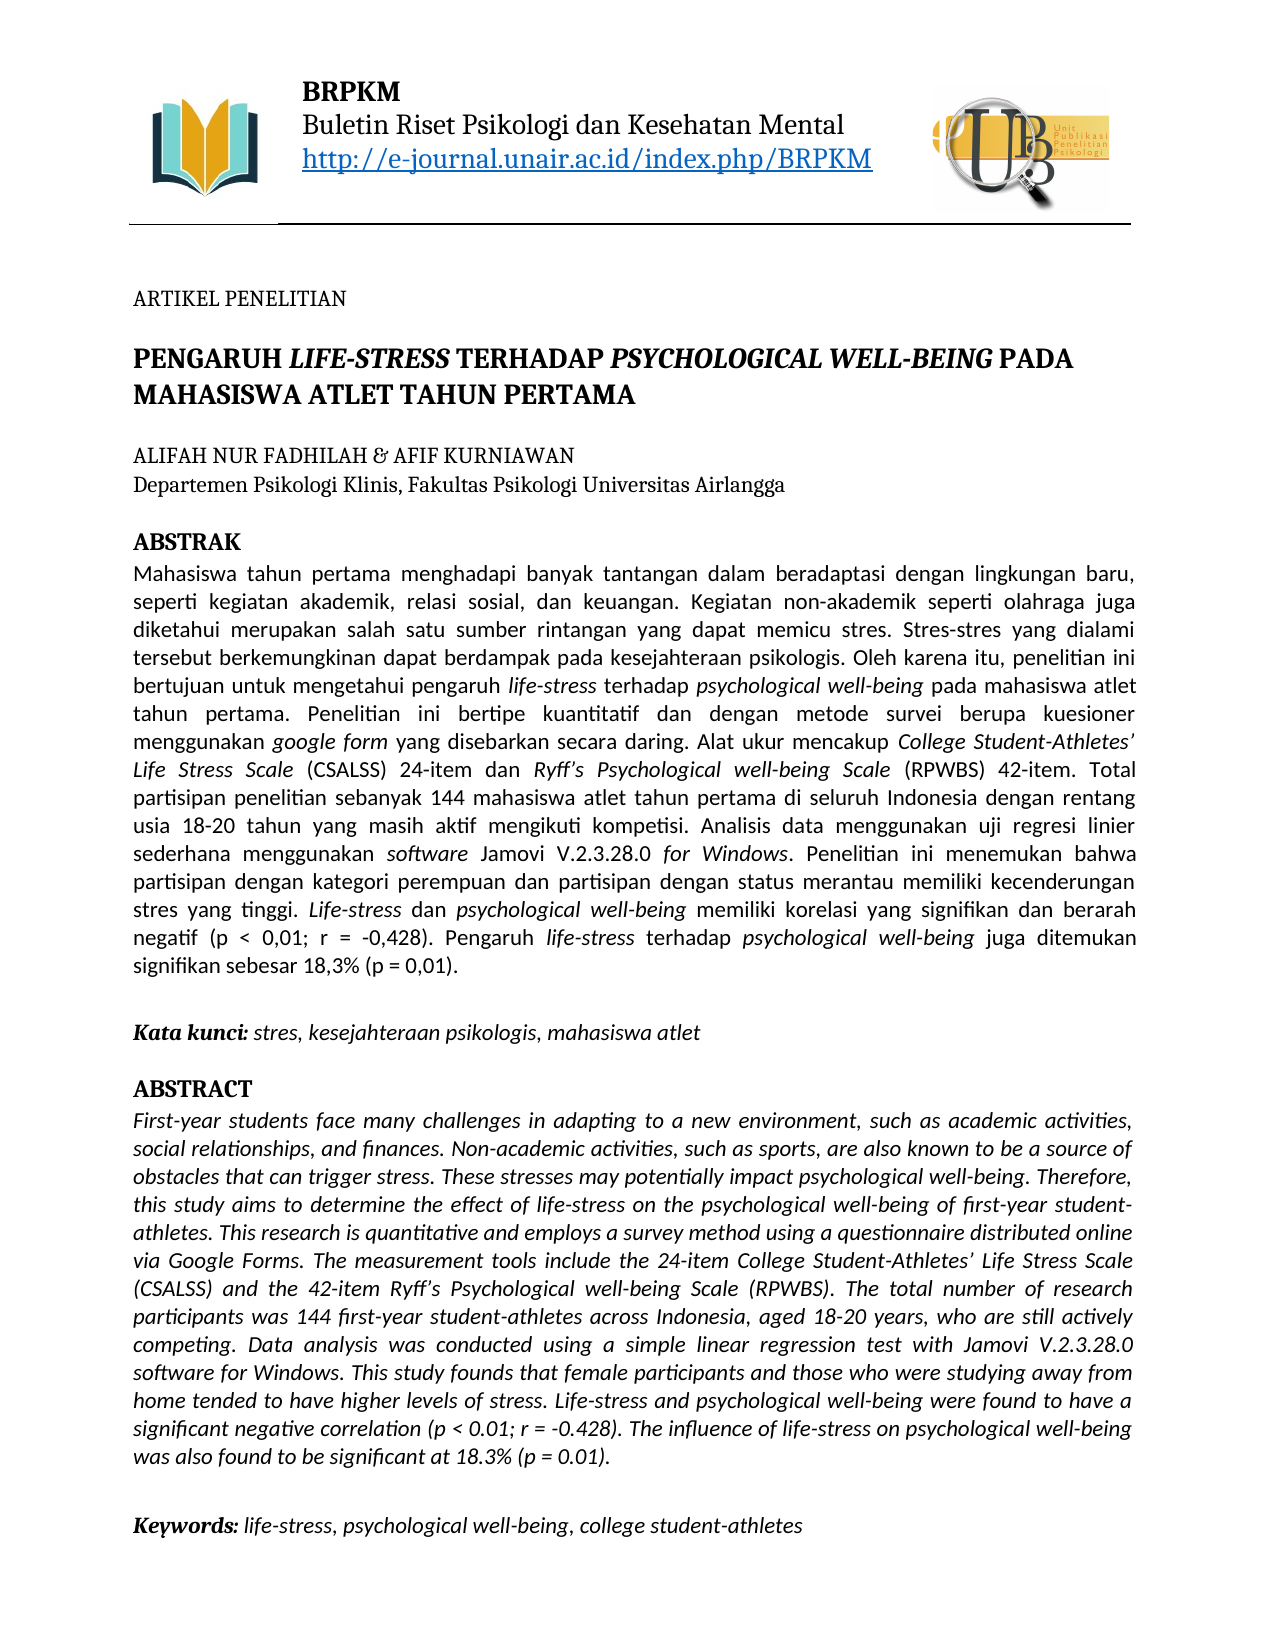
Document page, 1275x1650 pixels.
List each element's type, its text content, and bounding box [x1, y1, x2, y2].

picture [932, 86, 1110, 213]
text ABSTRACT [133, 1075, 1137, 1104]
text Kata kunci: stres, kesejahteraan psikologis, mahasiswa atlet [133, 1018, 1137, 1046]
text PENGARUH LIFE-STRESS TERHADAP PSYCHOLOGICAL WELL-BEING PADA MAHASISWA ATLET TAHUN PERTAMA [133, 342, 1137, 412]
text First-year students face many challenges in adapting to a new environment, such as academic activities, social relationships, and finances. Non-academic activities, such as sports, are also known to be a source of obstacles that can trigger stress. These stresses may potentially impact psychological well-being. Therefore, this study aims to determine the effect of life-stress on the psychological well-being of first-year student-athletes. This research is quantitative and employs a survey method using a questionnaire distributed online via Google Forms. The measurement tools include the 24-item College Student-Athletes’ Life Stress Scale (CSALSS) and the 42-item Ryff’s Psychological well-being Scale (RPWBS). The total number of research participants was 144 first-year student-athletes across Indonesia, aged 18-20 years, who are still actively competing. Data analysis was conducted using a simple linear regression test with Jamovi V.2.3.28.0 software for Windows. This study founds that female participants and those who were studying away from home tended to have higher levels of stress. Life-stress and psychological well-being were found to have a significant negative correlation (p < 0.01; r = -0.428). The influence of life-stress on psychological well-being was also found to be significant at 18.3% (p = 0.01). [133, 1106, 1137, 1470]
text ABSTRAK [133, 528, 1137, 557]
picture [129, 75, 279, 224]
text ARTIKEL PENELITIAN [133, 285, 1137, 312]
text ALIFAH NUR FADHILAH & AFIF KURNIAWAN [133, 443, 1137, 469]
text Departemen Psikologi Klinis, Fakultas Psikologi Universitas Airlangga [133, 471, 1137, 498]
text Keywords: life-stress, psychological well-being, college student-athletes [133, 1511, 1137, 1539]
text Mahasiswa tahun pertama menghadapi banyak tantangan dalam beradaptasi dengan lingkungan baru, seperti kegiatan akademik, relasi sosial, dan keuangan. Kegiatan non-akademik seperti olahraga juga diketahui merupakan salah satu sumber rintangan yang dapat memicu stres. Stres-stres yang dialami tersebut berkemungkinan dapat berdampak pada kesejahteraan psikologis. Oleh karena itu, penelitian ini bertujuan untuk mengetahui pengaruh life-stress terhadap psychological well-being pada mahasiswa atlet tahun pertama. Penelitian ini bertipe kuantitatif dan dengan metode survei berupa kuesioner menggunakan google form yang disebarkan secara daring. Alat ukur mencakup College Student-Athletes’ Life Stress Scale (CSALSS) 24-item dan Ryff’s Psychological well-being Scale (RPWBS) 42-item. Total partisipan penelitian sebanyak 144 mahasiswa atlet tahun pertama di seluruh Indonesia dengan rentang usia 18-20 tahun yang masih aktif mengikuti kompetisi. Analisis data menggunakan uji regresi linier sederhana menggunakan software Jamovi V.2.3.28.0 for Windows. Penelitian ini menemukan bahwa partisipan dengan kategori perempuan dan partisipan dengan status merantau memiliki kecenderungan stres yang tinggi. Life-stress dan psychological well-being memiliki korelasi yang signifikan dan berarah negatif (p < 0,01; r = -0,428). Pengaruh life-stress terhadap psychological well-being juga ditemukan signifikan sebesar 18,3% (p = 0,01). [133, 559, 1137, 979]
